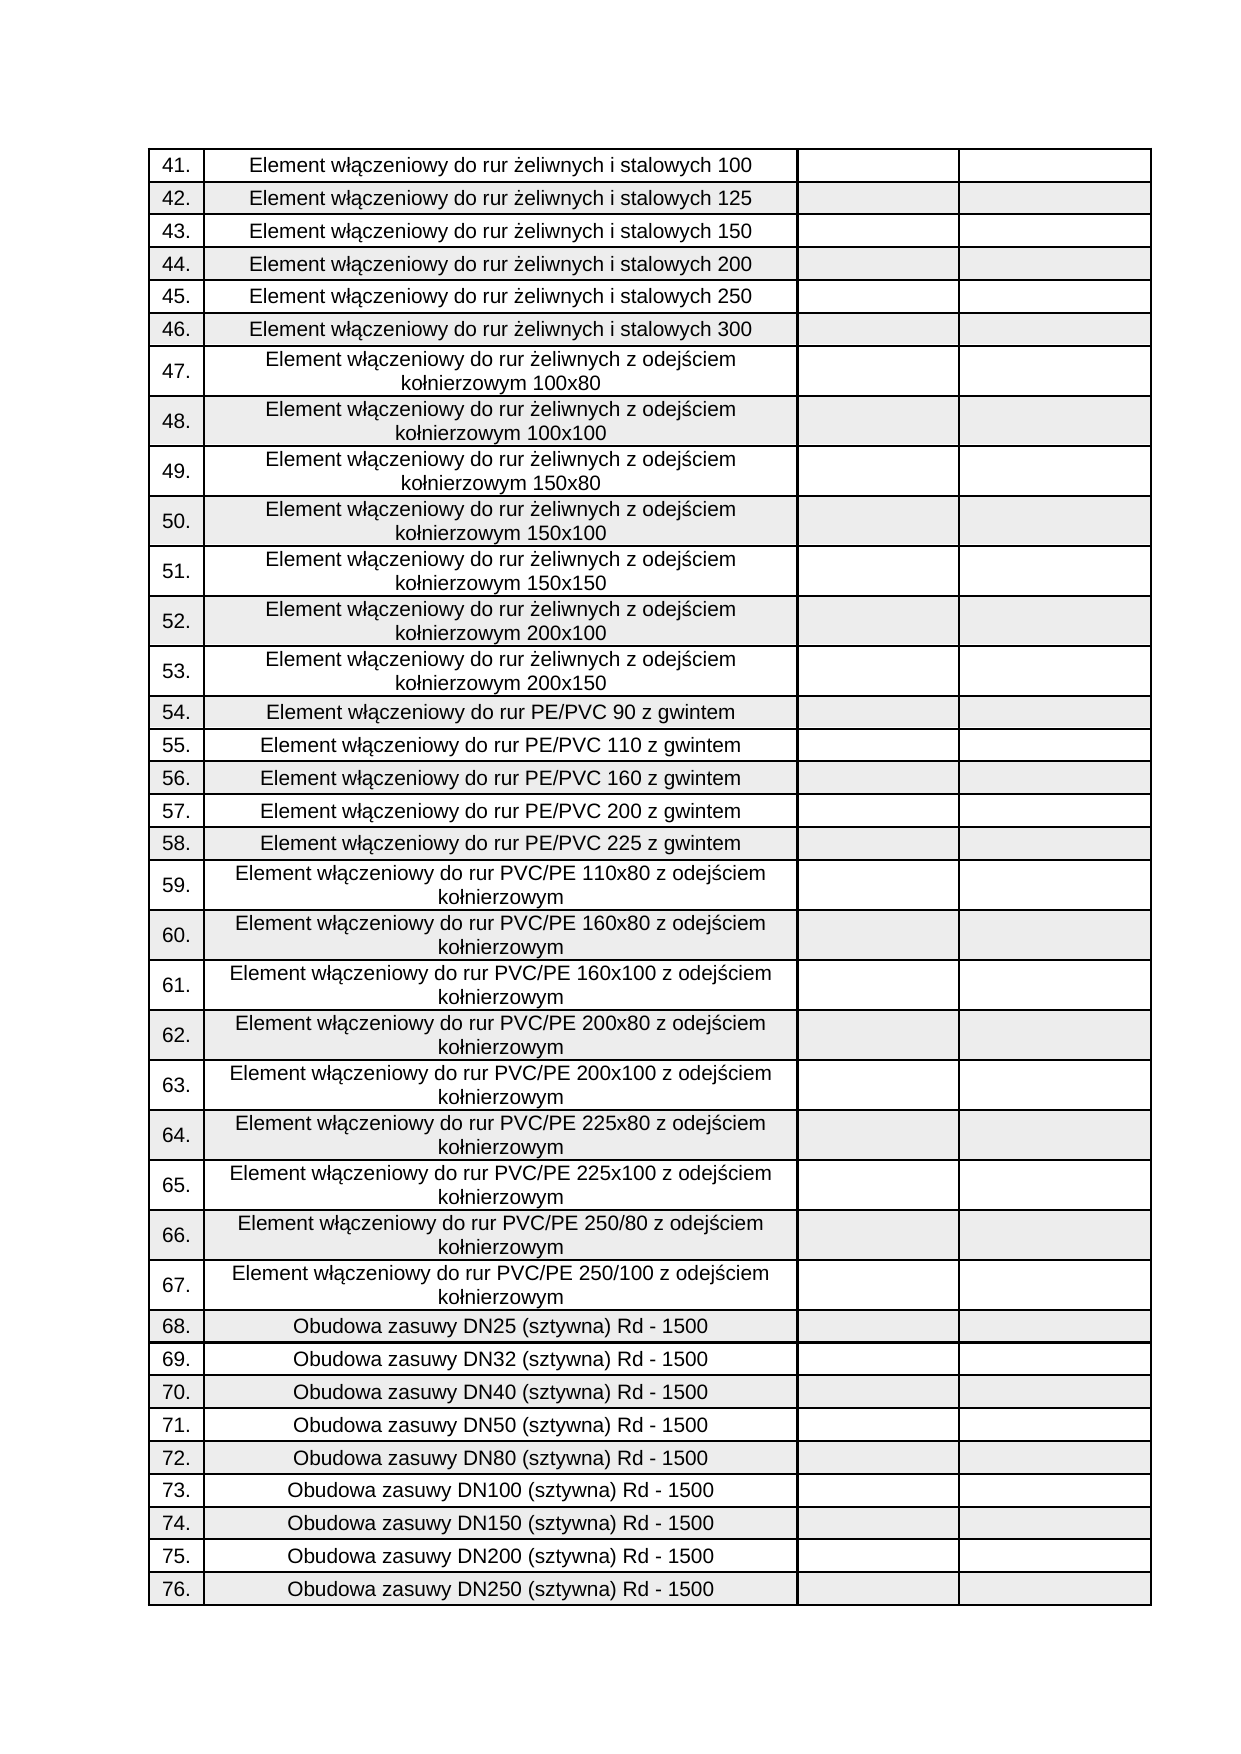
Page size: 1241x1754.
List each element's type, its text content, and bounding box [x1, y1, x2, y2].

table_cell 76. [150, 1573, 203, 1604]
table_cell [799, 795, 958, 826]
table_cell [799, 697, 958, 727]
table_cell [960, 281, 1150, 312]
table_cell 53. [150, 647, 203, 694]
table_cell 56. [150, 762, 203, 793]
table_cell [799, 1061, 958, 1109]
table_cell 51. [150, 547, 203, 594]
table_cell Element włączeniowy do rur PVC/PE 225x80 z odejściem kołnierzowym [205, 1111, 796, 1159]
table_cell 66. [150, 1211, 203, 1259]
table_cell [960, 1475, 1150, 1506]
table_cell 54. [150, 697, 203, 727]
table_cell [799, 1508, 958, 1538]
table_cell [799, 1475, 958, 1506]
table_cell [960, 911, 1150, 959]
table_cell [799, 861, 958, 909]
table_cell [960, 730, 1150, 760]
table_cell [960, 248, 1150, 279]
table_cell Element włączeniowy do rur PE/PVC 200 z gwintem [205, 795, 796, 826]
table_cell Obudowa zasuwy DN250 (sztywna) Rd - 1500 [205, 1573, 796, 1604]
table_cell 69. [150, 1344, 203, 1374]
table_cell [799, 150, 958, 181]
table_cell [960, 1261, 1150, 1309]
table_cell [960, 597, 1150, 644]
table_cell Element włączeniowy do rur PVC/PE 110x80 z odejściem kołnierzowym [205, 861, 796, 909]
table_cell 52. [150, 597, 203, 644]
table_cell [960, 762, 1150, 793]
table_cell 63. [150, 1061, 203, 1109]
table_cell Element włączeniowy do rur żeliwnych z odejściem kołnierzowym 200x150 [205, 647, 796, 694]
table_cell Element włączeniowy do rur żeliwnych z odejściem kołnierzowym 100x80 [205, 347, 796, 394]
table_cell 62. [150, 1011, 203, 1059]
table_cell 61. [150, 961, 203, 1009]
table_cell [799, 1161, 958, 1209]
table_cell 58. [150, 828, 203, 859]
table_cell [960, 447, 1150, 494]
table_cell Obudowa zasuwy DN100 (sztywna) Rd - 1500 [205, 1475, 796, 1506]
table_cell [799, 1011, 958, 1059]
table_cell [799, 1376, 958, 1407]
table_cell 75. [150, 1540, 203, 1571]
table_cell Obudowa zasuwy DN32 (sztywna) Rd - 1500 [205, 1344, 796, 1374]
table_cell Element włączeniowy do rur PVC/PE 200x100 z odejściem kołnierzowym [205, 1061, 796, 1109]
table_cell 71. [150, 1409, 203, 1440]
table_cell Element włączeniowy do rur PVC/PE 250/100 z odejściem kołnierzowym [205, 1261, 796, 1309]
table_cell [960, 1573, 1150, 1604]
table_cell [960, 961, 1150, 1009]
table_cell Element włączeniowy do rur PVC/PE 160x100 z odejściem kołnierzowym [205, 961, 796, 1009]
table_cell [799, 447, 958, 494]
table_cell [799, 1573, 958, 1604]
table_cell 67. [150, 1261, 203, 1309]
table_cell [799, 1442, 958, 1473]
table_cell [960, 697, 1150, 727]
table_cell Element włączeniowy do rur żeliwnych z odejściem kołnierzowym 150x80 [205, 447, 796, 494]
table_cell [960, 314, 1150, 344]
table_cell [799, 248, 958, 279]
table_cell 64. [150, 1111, 203, 1159]
table_cell [960, 547, 1150, 594]
table_cell [960, 795, 1150, 826]
table_cell 48. [150, 397, 203, 444]
table_cell 57. [150, 795, 203, 826]
table_cell [799, 828, 958, 859]
table_cell 49. [150, 447, 203, 494]
table_cell 44. [150, 248, 203, 279]
table_cell Obudowa zasuwy DN40 (sztywna) Rd - 1500 [205, 1376, 796, 1407]
table_cell [960, 183, 1150, 213]
table_cell [960, 1344, 1150, 1374]
table_cell Element włączeniowy do rur żeliwnych z odejściem kołnierzowym 200x100 [205, 597, 796, 644]
table_cell [960, 1409, 1150, 1440]
table_cell 74. [150, 1508, 203, 1538]
table_cell 59. [150, 861, 203, 909]
table_cell [960, 1011, 1150, 1059]
table_cell 65. [150, 1161, 203, 1209]
table_cell [799, 1261, 958, 1309]
table_cell [960, 828, 1150, 859]
table_cell [799, 1111, 958, 1159]
table_cell 47. [150, 347, 203, 394]
table_cell Element włączeniowy do rur żeliwnych i stalowych 100 [205, 150, 796, 181]
table_cell 68. [150, 1311, 203, 1341]
table_cell [960, 397, 1150, 444]
table_cell [799, 1311, 958, 1341]
table_cell Obudowa zasuwy DN150 (sztywna) Rd - 1500 [205, 1508, 796, 1538]
table_cell Element włączeniowy do rur żeliwnych z odejściem kołnierzowym 150x150 [205, 547, 796, 594]
table_cell 42. [150, 183, 203, 213]
table_cell [799, 1540, 958, 1571]
table_cell [960, 1508, 1150, 1538]
table_cell Obudowa zasuwy DN200 (sztywna) Rd - 1500 [205, 1540, 796, 1571]
table_cell 45. [150, 281, 203, 312]
table_cell [960, 1061, 1150, 1109]
table_cell 73. [150, 1475, 203, 1506]
table_cell [960, 1311, 1150, 1341]
table_cell 50. [150, 497, 203, 544]
table_cell [799, 347, 958, 394]
table_cell Element włączeniowy do rur PE/PVC 160 z gwintem [205, 762, 796, 793]
table_cell [799, 183, 958, 213]
table_cell [960, 1540, 1150, 1571]
table_cell Element włączeniowy do rur żeliwnych i stalowych 250 [205, 281, 796, 312]
table_cell Obudowa zasuwy DN80 (sztywna) Rd - 1500 [205, 1442, 796, 1473]
table_cell Element włączeniowy do rur PE/PVC 90 z gwintem [205, 697, 796, 727]
table_cell Element włączeniowy do rur PVC/PE 200x80 z odejściem kołnierzowym [205, 1011, 796, 1059]
table_cell Element włączeniowy do rur żeliwnych i stalowych 200 [205, 248, 796, 279]
table_cell [799, 647, 958, 694]
table_cell Element włączeniowy do rur PE/PVC 110 z gwintem [205, 730, 796, 760]
table_cell [960, 347, 1150, 394]
table_cell Element włączeniowy do rur PVC/PE 160x80 z odejściem kołnierzowym [205, 911, 796, 959]
table_cell [960, 1376, 1150, 1407]
table_cell [799, 1409, 958, 1440]
table_cell [960, 1211, 1150, 1259]
table_cell [799, 215, 958, 246]
table_cell [960, 1161, 1150, 1209]
table_cell 43. [150, 215, 203, 246]
table_cell [960, 215, 1150, 246]
table_cell Element włączeniowy do rur PVC/PE 225x100 z odejściem kołnierzowym [205, 1161, 796, 1209]
table_cell Obudowa zasuwy DN25 (sztywna) Rd - 1500 [205, 1311, 796, 1341]
table_cell [799, 547, 958, 594]
table_cell 60. [150, 911, 203, 959]
table_cell [960, 1111, 1150, 1159]
table_cell [799, 397, 958, 444]
table_cell 41. [150, 150, 203, 181]
table_cell [960, 1442, 1150, 1473]
table_cell [799, 1344, 958, 1374]
table_cell [799, 497, 958, 544]
table_cell Element włączeniowy do rur żeliwnych i stalowych 150 [205, 215, 796, 246]
table_cell 70. [150, 1376, 203, 1407]
table_cell Element włączeniowy do rur żeliwnych z odejściem kołnierzowym 100x100 [205, 397, 796, 444]
table_cell Element włączeniowy do rur żeliwnych i stalowych 125 [205, 183, 796, 213]
table_cell Element włączeniowy do rur PVC/PE 250/80 z odejściem kołnierzowym [205, 1211, 796, 1259]
table_cell 46. [150, 314, 203, 344]
table_cell [960, 861, 1150, 909]
table_cell [799, 281, 958, 312]
table_cell [960, 497, 1150, 544]
table_cell [799, 730, 958, 760]
table_cell Element włączeniowy do rur PE/PVC 225 z gwintem [205, 828, 796, 859]
table_cell Obudowa zasuwy DN50 (sztywna) Rd - 1500 [205, 1409, 796, 1440]
table_cell [799, 762, 958, 793]
table_cell 55. [150, 730, 203, 760]
table_cell Element włączeniowy do rur żeliwnych z odejściem kołnierzowym 150x100 [205, 497, 796, 544]
table_cell [960, 150, 1150, 181]
table_cell [960, 647, 1150, 694]
table_cell [799, 597, 958, 644]
table_cell [799, 911, 958, 959]
table_cell [799, 314, 958, 344]
table_cell 72. [150, 1442, 203, 1473]
table_cell [799, 1211, 958, 1259]
table_cell Element włączeniowy do rur żeliwnych i stalowych 300 [205, 314, 796, 344]
table_cell [799, 961, 958, 1009]
